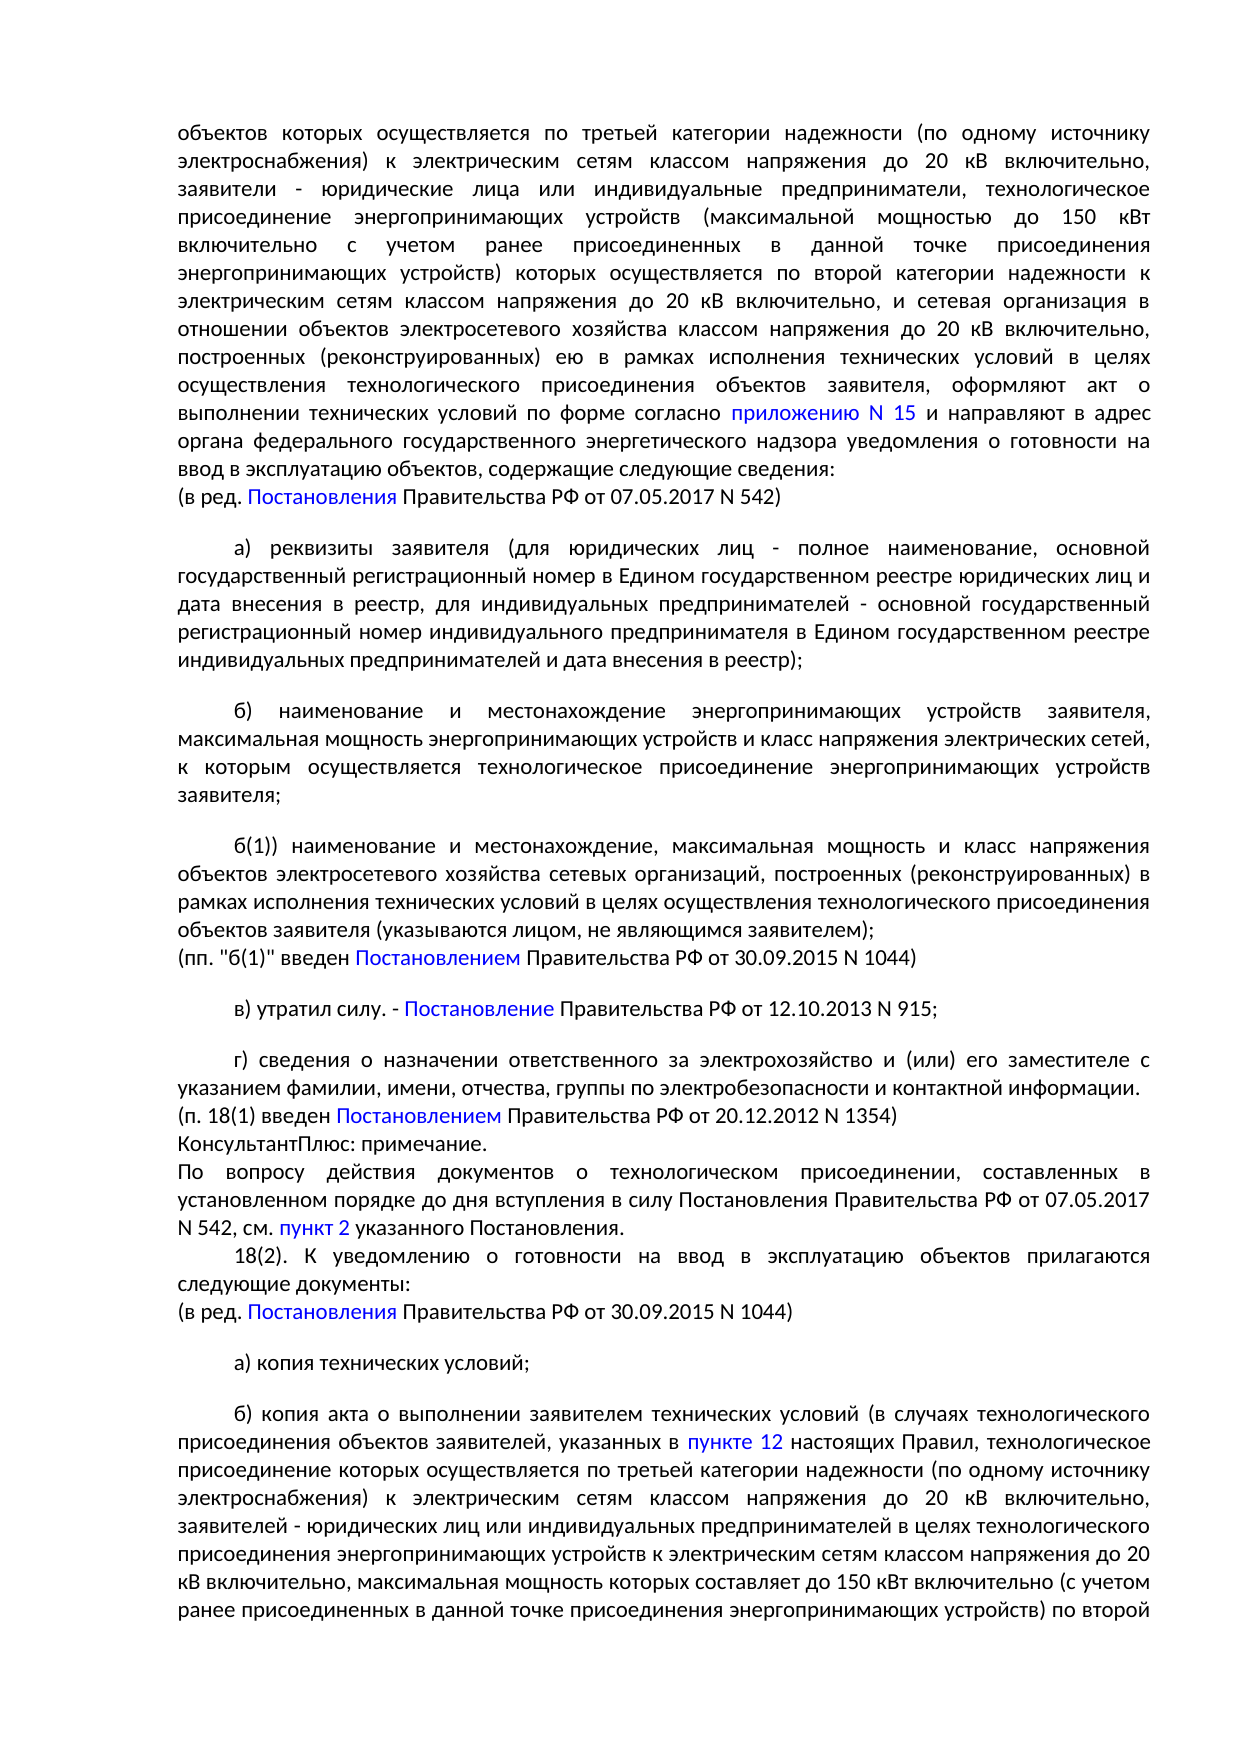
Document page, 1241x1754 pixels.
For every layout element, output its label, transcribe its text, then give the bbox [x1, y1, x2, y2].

text (п. 18(1) введен Постановлением Правительства РФ от 20.12.2012 N 1354) [177, 1101, 1152, 1129]
text (пп. "б(1)" введен Постановлением Правительства РФ от 30.09.2015 N 1044) [177, 943, 1152, 971]
text КонсультантПлюс: примечание. [177, 1129, 1152, 1157]
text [177, 1399, 1152, 1623]
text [177, 118, 1152, 482]
text б(1)) наименование и местонахождение, максимальная мощность и класс напряжения объектов электросетевого хозяйства сетевых организаций, построенных (реконструированных) в рамках исполнения технических условий в целях осуществления технологического присоединения объектов заявителя (указываются лицом, не являющимся заявителем); [177, 831, 1152, 943]
text в) утратил силу. - Постановление Правительства РФ от 12.10.2013 N 915; [177, 994, 1152, 1022]
text 18(2). К уведомлению о готовности на ввод в эксплуатацию объектов прилагаются следующие документы: [177, 1241, 1152, 1297]
text а) реквизиты заявителя (для юридических лиц - полное наименование, основной государственный регистрационный номер в Едином государственном реестре юридических лиц и дата внесения в реестр, для индивидуальных предпринимателей - основной государственный регистрационный номер индивидуального предпринимателя в Едином государственном реестре индивидуальных предпринимателей и дата внесения в реестр); [177, 533, 1152, 673]
text По вопросу действия документов о технологическом присоединении, составленных в установленном порядке до дня вступления в силу Постановления Правительства РФ от 07.05.2017 N 542, см. пункт 2 указанного Постановления. [177, 1157, 1152, 1241]
text г) сведения о назначении ответственного за электрохозяйство и (или) его заместителе с указанием фамилии, имени, отчества, группы по электробезопасности и контактной информации. [177, 1045, 1152, 1101]
text (в ред. Постановления Правительства РФ от 30.09.2015 N 1044) [177, 1297, 1152, 1326]
text б) наименование и местонахождение энергопринимающих устройств заявителя, максимальная мощность энергопринимающих устройств и класс напряжения электрических сетей, к которым осуществляется технологическое присоединение энергопринимающих устройств заявителя; [177, 696, 1152, 808]
text а) копия технических условий; [177, 1348, 1152, 1376]
text (в ред. Постановления Правительства РФ от 07.05.2017 N 542) [177, 482, 1152, 510]
